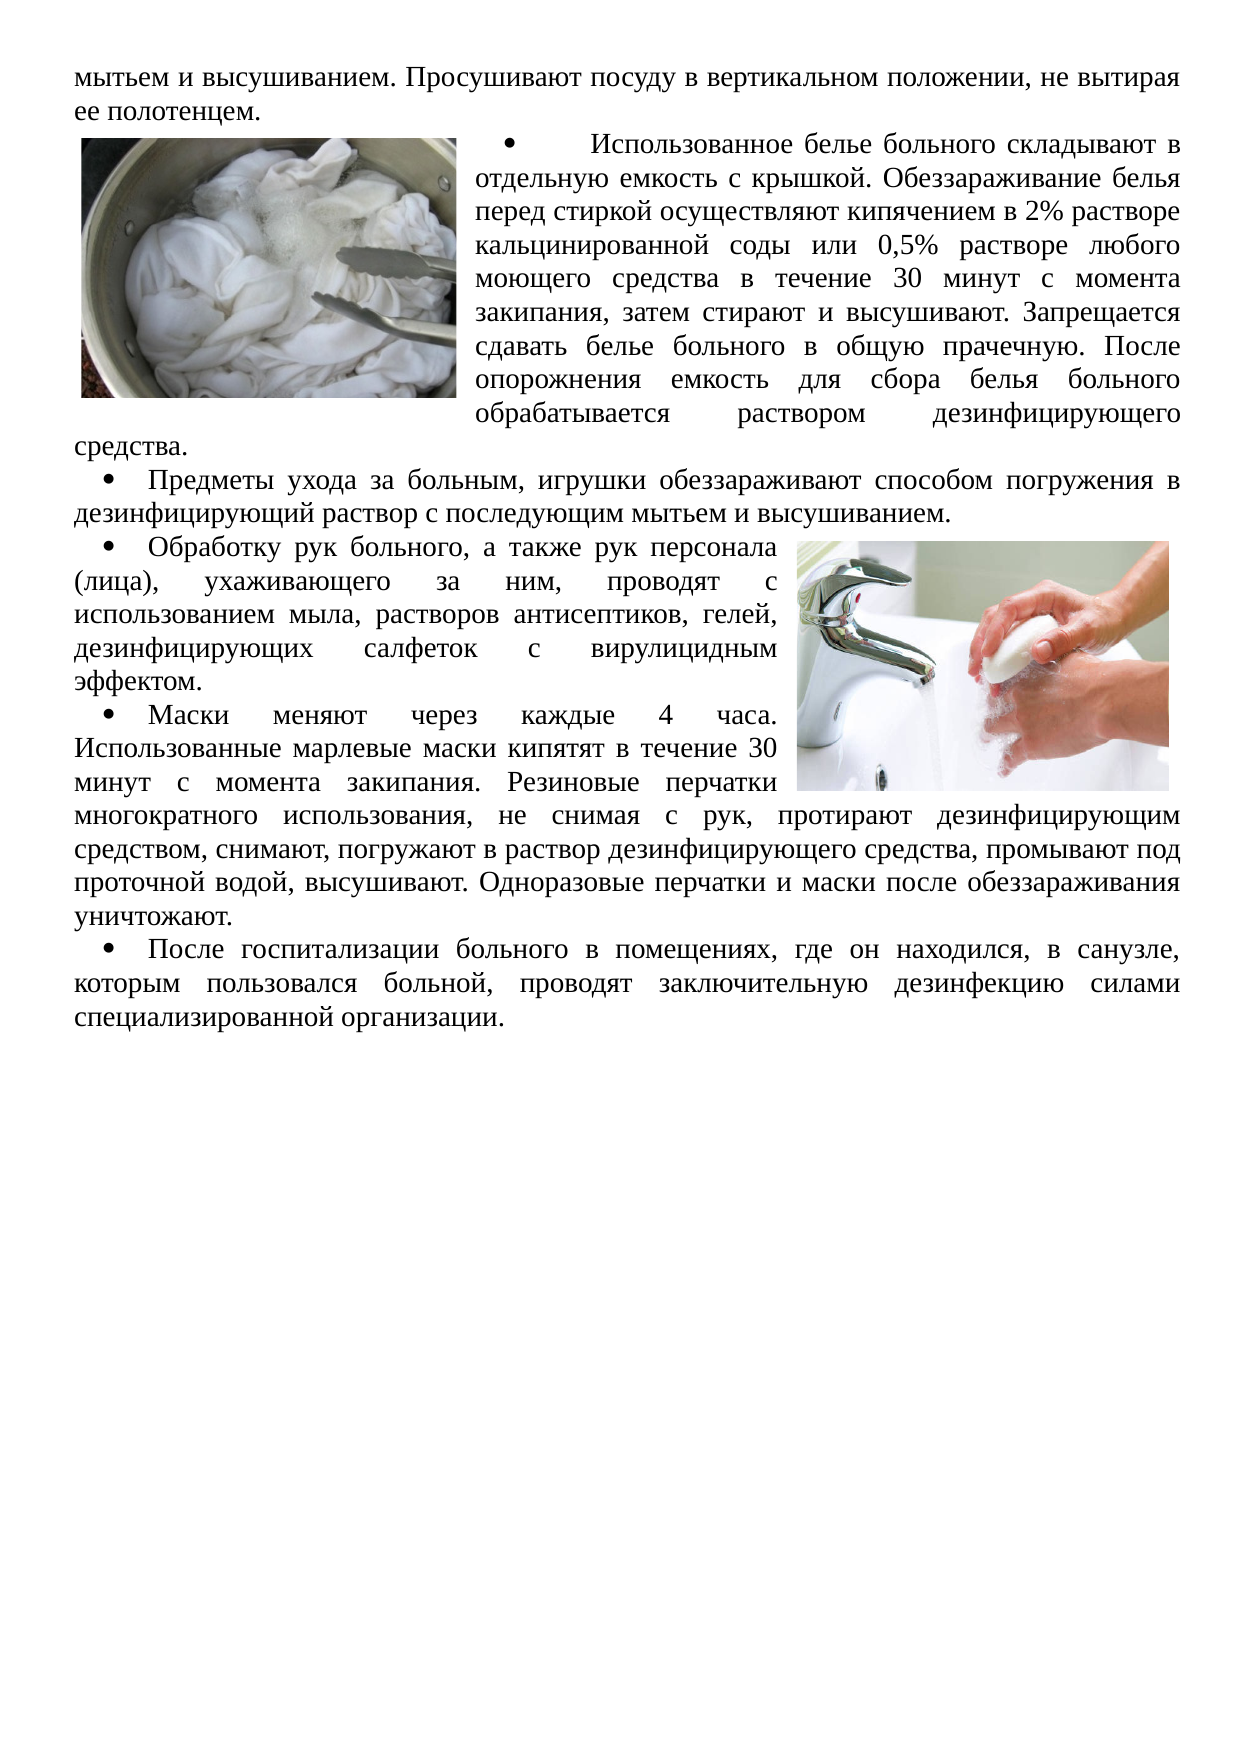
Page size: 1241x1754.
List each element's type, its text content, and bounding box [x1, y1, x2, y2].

list Маски меняют через каждые 4 часа. Использованные марлевые маски кипятят в течение 30 минут с момента закипания. Резиновые перчатки многократного использования, не снимая с рук, протирают дезинфицирующим средством, снимают, погружают в раствор дезинфицирующего средства, промывают под проточной водой, высушивают. Одноразовые перчатки и маски после обеззараживания уничтожают. [74, 697, 1181, 932]
list Предметы ухода за больным, игрушки обеззараживают способом погружения в дезинфицирующий раствор с последующим мытьем и высушиванием. [74, 462, 1181, 529]
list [74, 59, 1181, 126]
picture [796, 541, 1169, 791]
picture [81, 138, 457, 398]
list Обработку рук больного, а также рук персонала (лица), ухаживающего за ним, проводят с использованием мыла, растворов антисептиков, гелей, дезинфицирующих салфеток с вирулицидным эффектом. [74, 529, 1181, 697]
list После госпитализации больного в помещениях, где он находился, в санузле, которым пользовался больной, проводят заключительную дезинфекцию силами специализированной организации. [74, 932, 1181, 1032]
